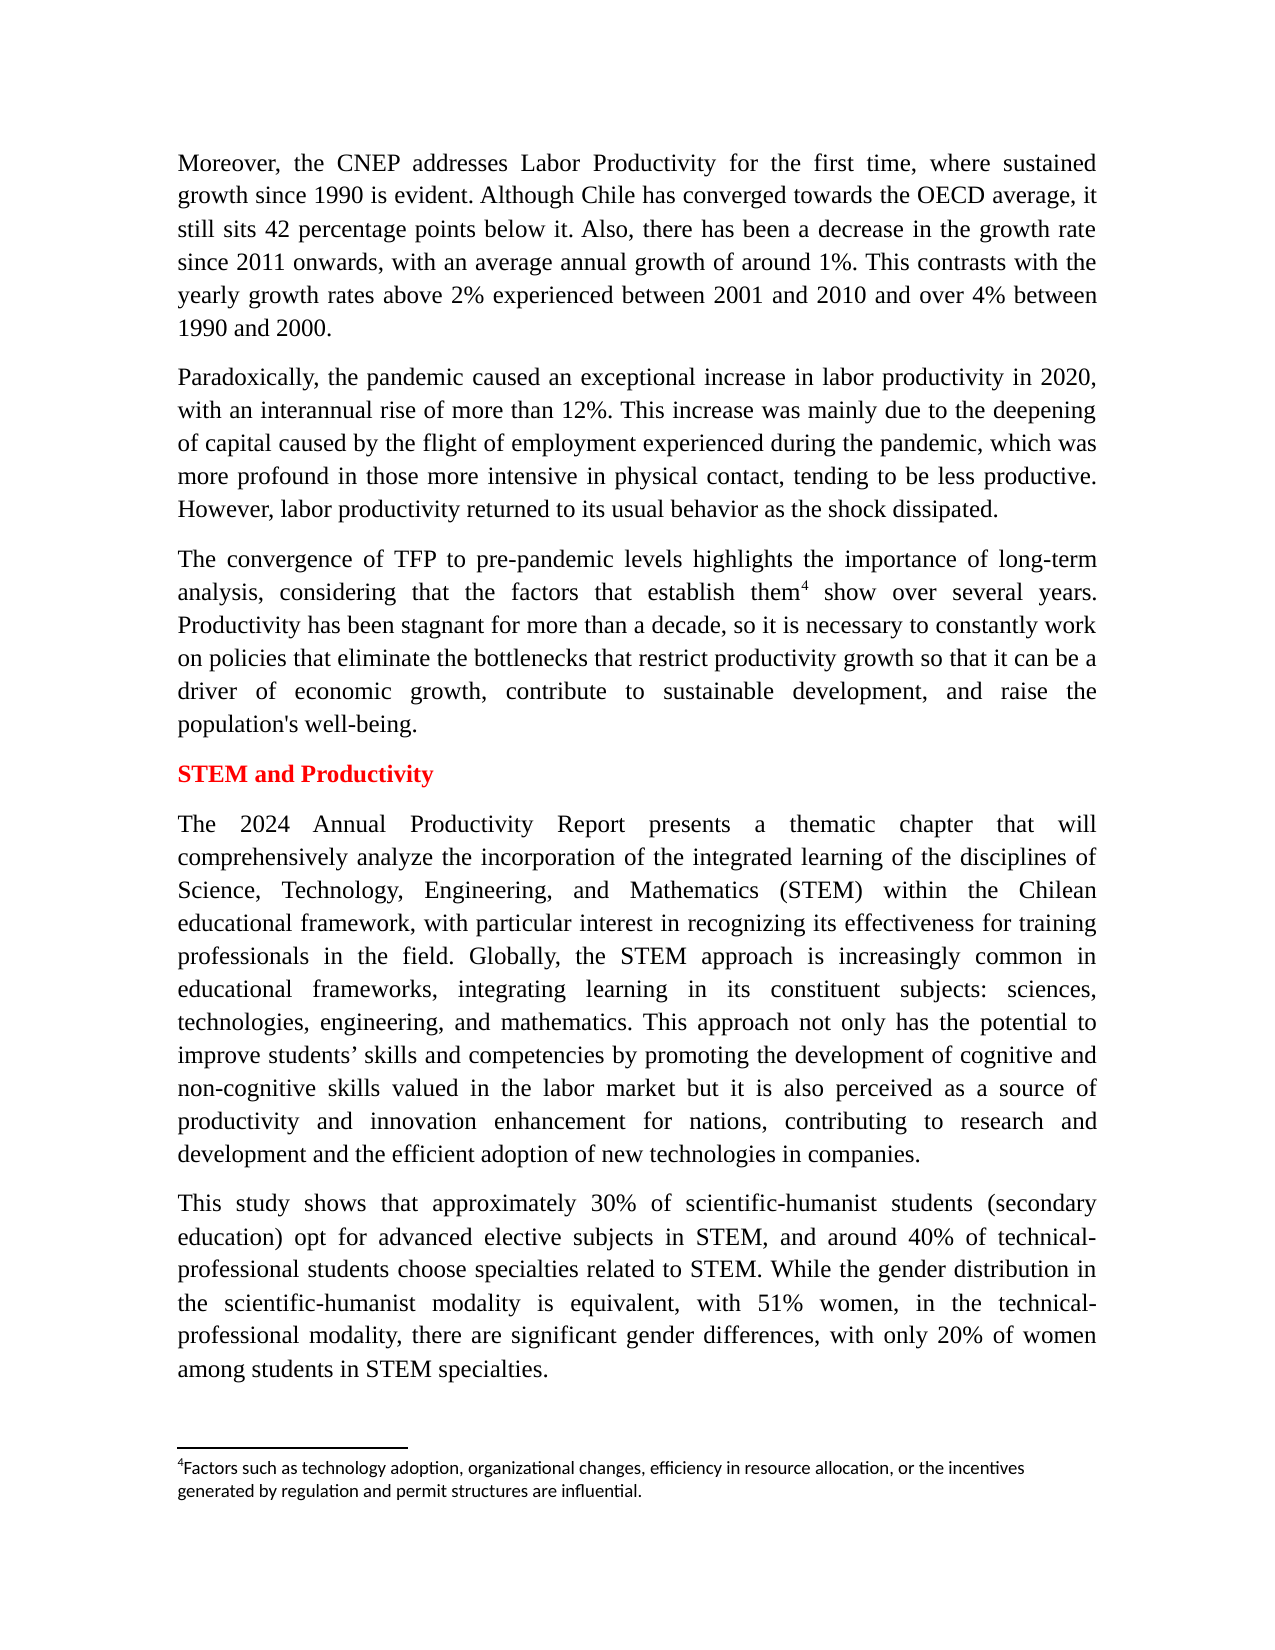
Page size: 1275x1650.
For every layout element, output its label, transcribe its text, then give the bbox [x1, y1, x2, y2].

text STEM and Productivity [177, 759, 1098, 788]
text Paradoxically, the pandemic caused an exceptional increase in labor productivity in 2020, with an interannual rise of more than 12%. This increase was mainly due to the deepening of capital caused by the flight of employment experienced during the pandemic, which was more profound in those more intensive in physical contact, tending to be less productive. However, labor productivity returned to its usual behavior as the shock dissipated. [177, 362, 1098, 523]
text This study shows that approximately 30% of scientific-humanist students (secondary education) opt for advanced elective subjects in STEM, and around 40% of technical-professional students choose specialties related to STEM. While the gender distribution in the scientific-humanist modality is equivalent, with 51% women, in the technical-professional modality, there are significant gender differences, with only 20% of women among students in STEM specialties. [177, 1188, 1098, 1382]
text The 2024 Annual Productivity Report presents a thematic chapter that will comprehensively analyze the incorporation of the integrated learning of the disciplines of Science, Technology, Engineering, and Mathematics (STEM) within the Chilean educational framework, with particular interest in recognizing its effectiveness for training professionals in the field. Globally, the STEM approach is increasingly common in educational frameworks, integrating learning in its constituent subjects: sciences, technologies, engineering, and mathematics. This approach not only has the potential to improve students’ skills and competencies by promoting the development of cognitive and non-cognitive skills valued in the labor market but it is also perceived as a source of productivity and innovation enhancement for nations, contributing to research and development and the efficient adoption of new technologies in companies. [177, 809, 1098, 1168]
text Moreover, the CNEP addresses Labor Productivity for the first time, where sustained growth since 1990 is evident. Although Chile has converged towards the OECD average, it still sits 42 percentage points below it. Also, there has been a decrease in the growth rate since 2011 onwards, with an average annual growth of around 1%. This contrasts with the yearly growth rates above 2% experienced between 2001 and 2010 and over 4% between 1990 and 2000. [177, 148, 1098, 341]
text The convergence of TFP to pre-pandemic levels highlights the importance of long-term analysis, considering that the factors that establish them show over several years. Productivity has been stagnant for more than a decade, so it is necessary to constantly work on policies that eliminate the bottlenecks that restrict productivity growth so that it can be a driver of economic growth, contribute to sustainable development, and raise the population's well-being. [177, 544, 1098, 738]
